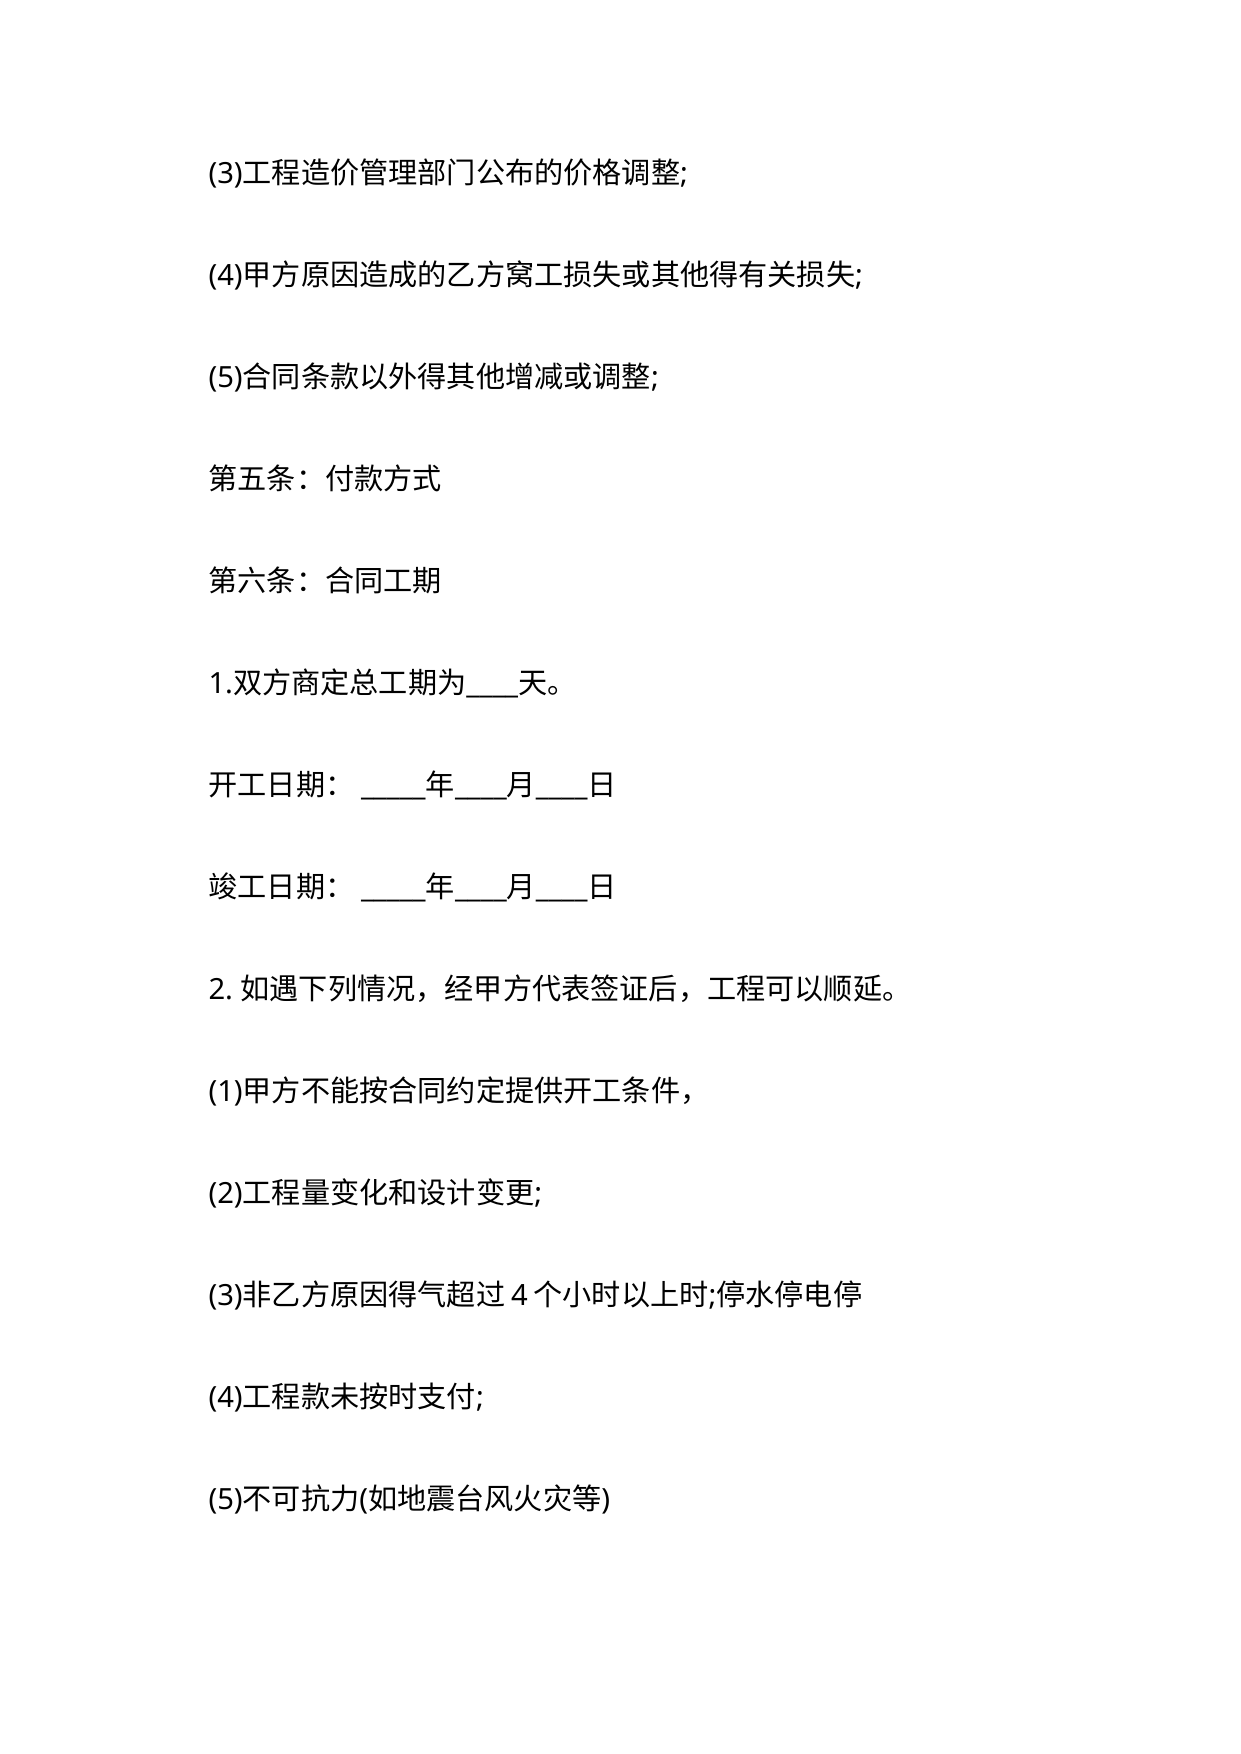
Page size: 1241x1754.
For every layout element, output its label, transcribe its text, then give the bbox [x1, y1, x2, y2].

text (5)合同条款以外得其他增减或调整; [150, 354, 1090, 396]
text 开工日期： _____年____月____日 [150, 761, 1090, 804]
text 第五条：付款方式 [150, 456, 1090, 498]
text (1)甲方不能按合同约定提供开工条件， [150, 1067, 1090, 1110]
text (5)不可抗力(如地震台风火灾等) [150, 1475, 1090, 1518]
text (4)甲方原因造成的乙方窝工损失或其他得有关损失; [150, 252, 1090, 294]
text (4)工程款未按时支付; [150, 1373, 1090, 1416]
text (2)工程量变化和设计变更; [150, 1169, 1090, 1212]
text (3)非乙方原因得气超过4个小时以上时;停水停电停 [150, 1271, 1090, 1314]
text (3)工程造价管理部门公布的价格调整; [150, 150, 1090, 192]
text 竣工日期： _____年____月____日 [150, 863, 1090, 906]
text 1.双方商定总工期为____天。 [150, 659, 1090, 702]
text 第六条：合同工期 [150, 558, 1090, 600]
text 2. 如遇下列情况，经甲方代表签证后，工程可以顺延。 [150, 965, 1090, 1008]
